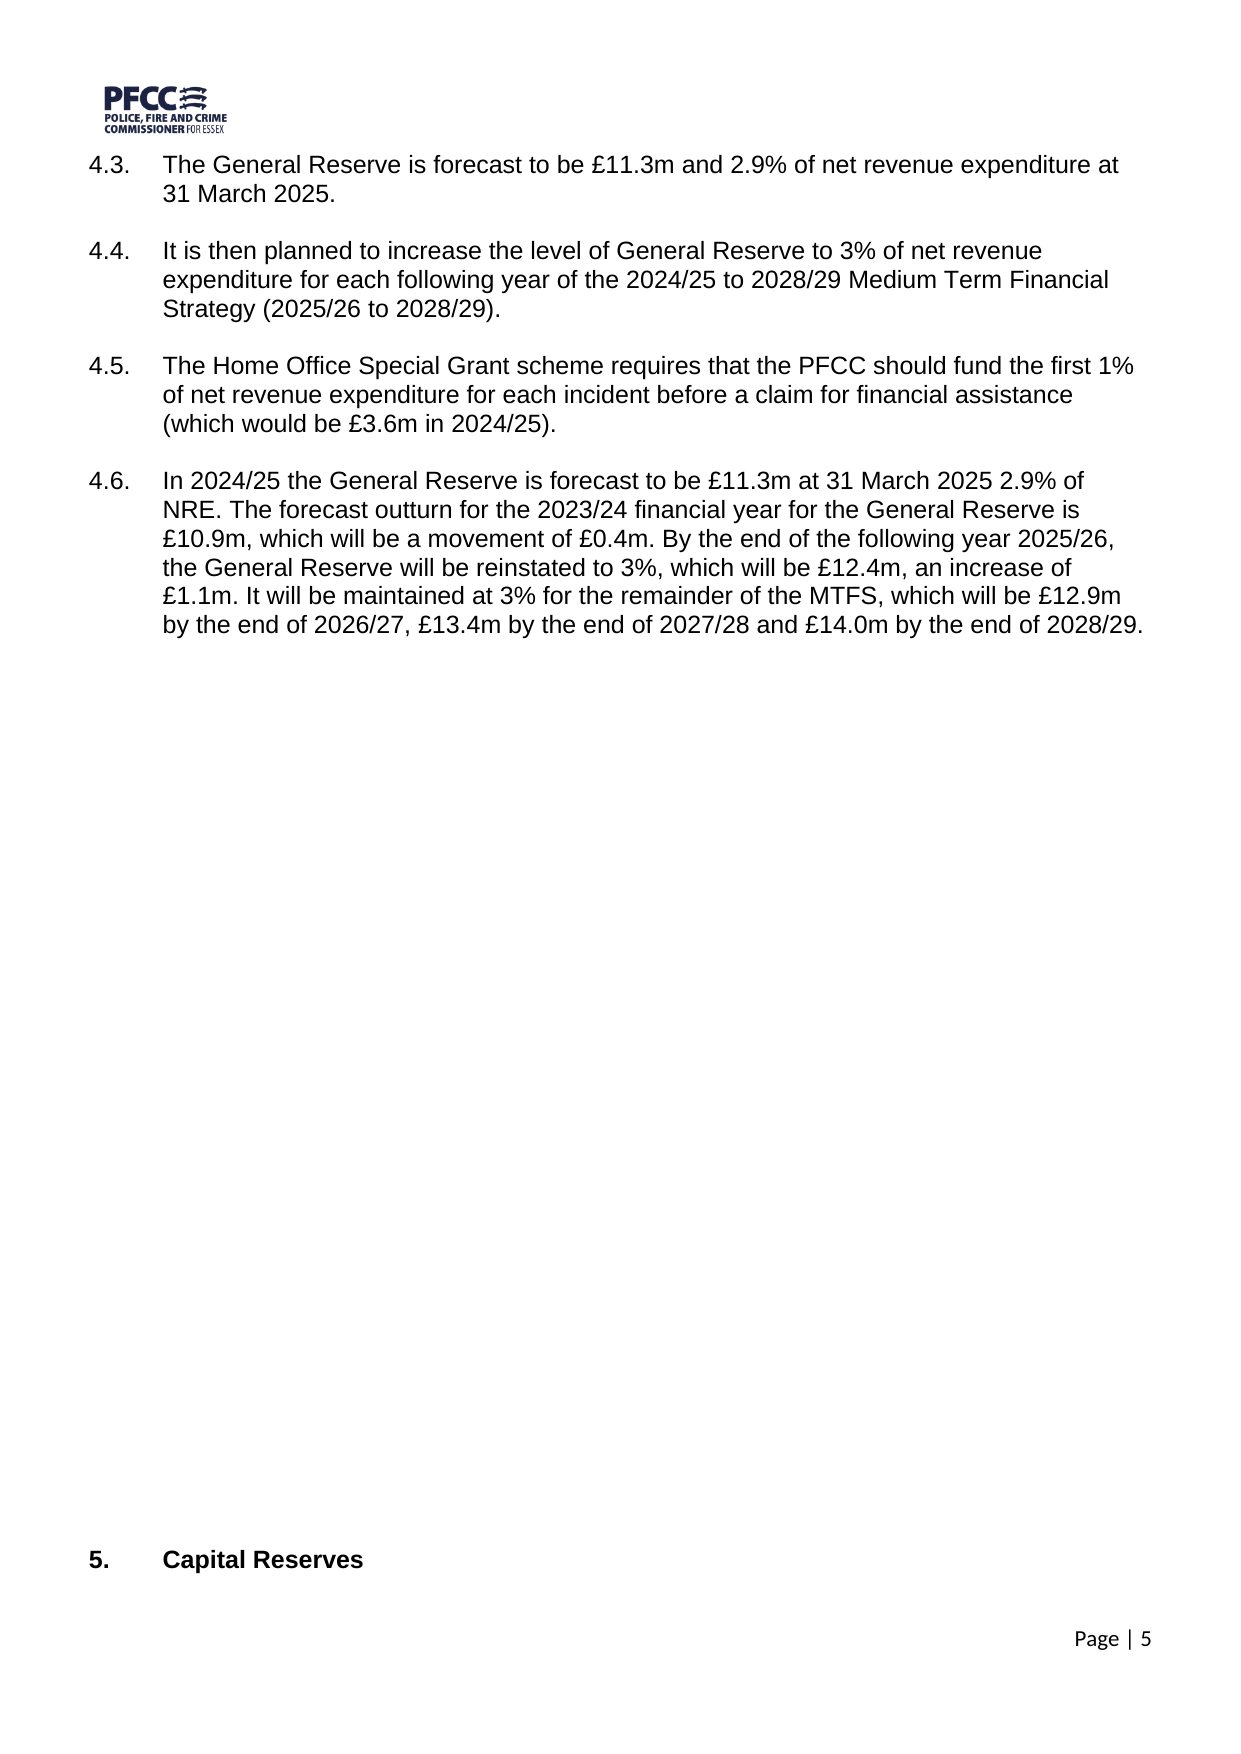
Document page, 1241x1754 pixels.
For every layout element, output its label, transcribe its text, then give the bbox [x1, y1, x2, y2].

list The General Reserve is forecast to be £11.3m and 2.9% of net revenue expenditure at 31 March 2025. [89, 150, 1152, 207]
list Capital Reserves [89, 1545, 1152, 1574]
list In 2024/25 the General Reserve is forecast to be £11.3m at 31 March 2025 2.9% of NRE. The forecast outturn for the 2023/24 financial year for the General Reserve is £10.9m, which will be a movement of £0.4m. By the end of the following year 2025/26, the General Reserve will be reinstated to 3%, which will be £12.4m, an increase of £1.1m. It will be maintained at 3% for the remainder of the MTFS, which will be £12.9m by the end of 2026/27, £13.4m by the end of 2027/28 and £14.0m by the end of 2028/29. [89, 466, 1152, 639]
list It is then planned to increase the level of General Reserve to 3% of net revenue expenditure for each following year of the 2024/25 to 2028/29 Medium Term Financial Strategy (2025/26 to 2028/29). [89, 236, 1152, 322]
list The Home Office Special Grant scheme requires that the PFCC should fund the first 1% of net revenue expenditure for each incident before a claim for financial assistance (which would be £3.6m in 2024/25). [89, 351, 1152, 437]
